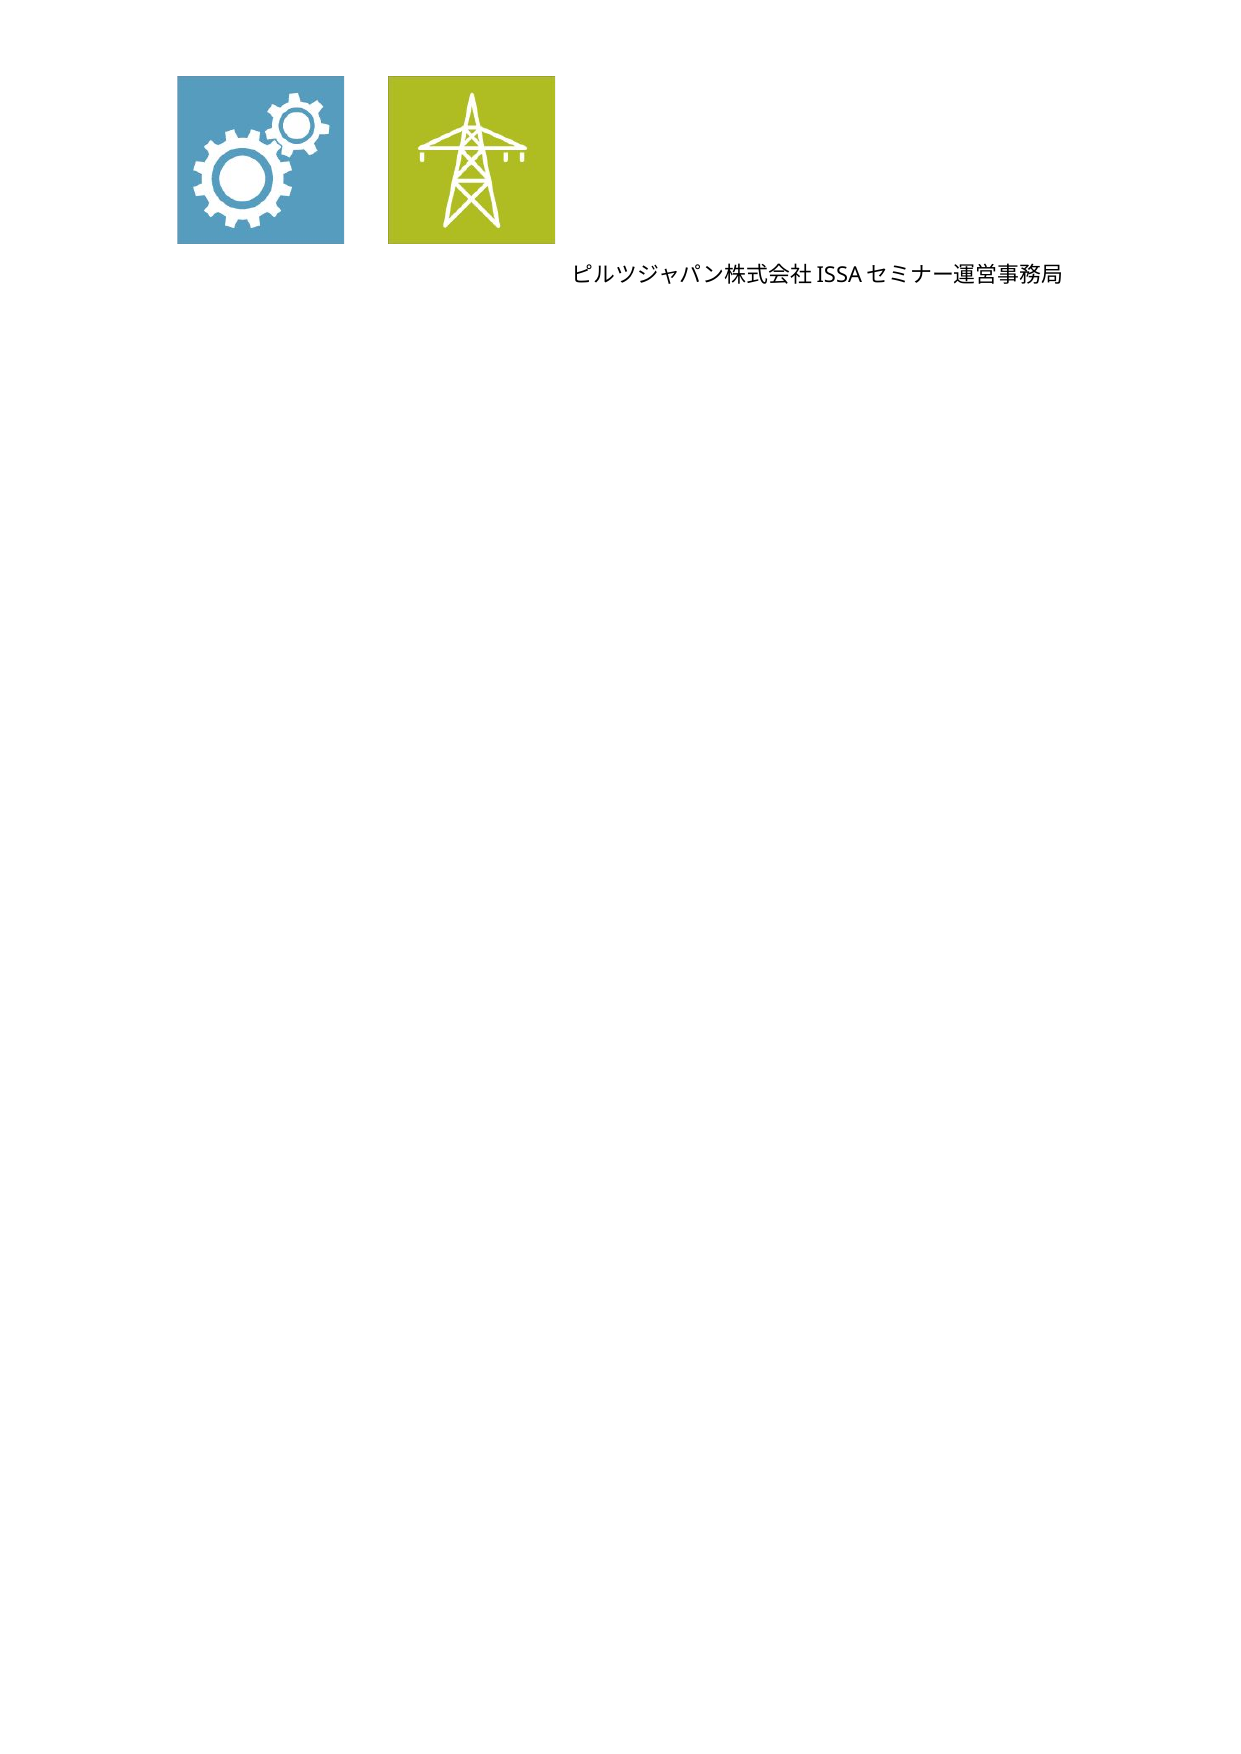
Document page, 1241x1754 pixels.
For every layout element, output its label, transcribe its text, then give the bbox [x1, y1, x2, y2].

text ピルツジャパン株式会社ISSAセミナー運営事務局 [177, 254, 1063, 292]
picture [177, 76, 345, 244]
picture [388, 76, 555, 244]
